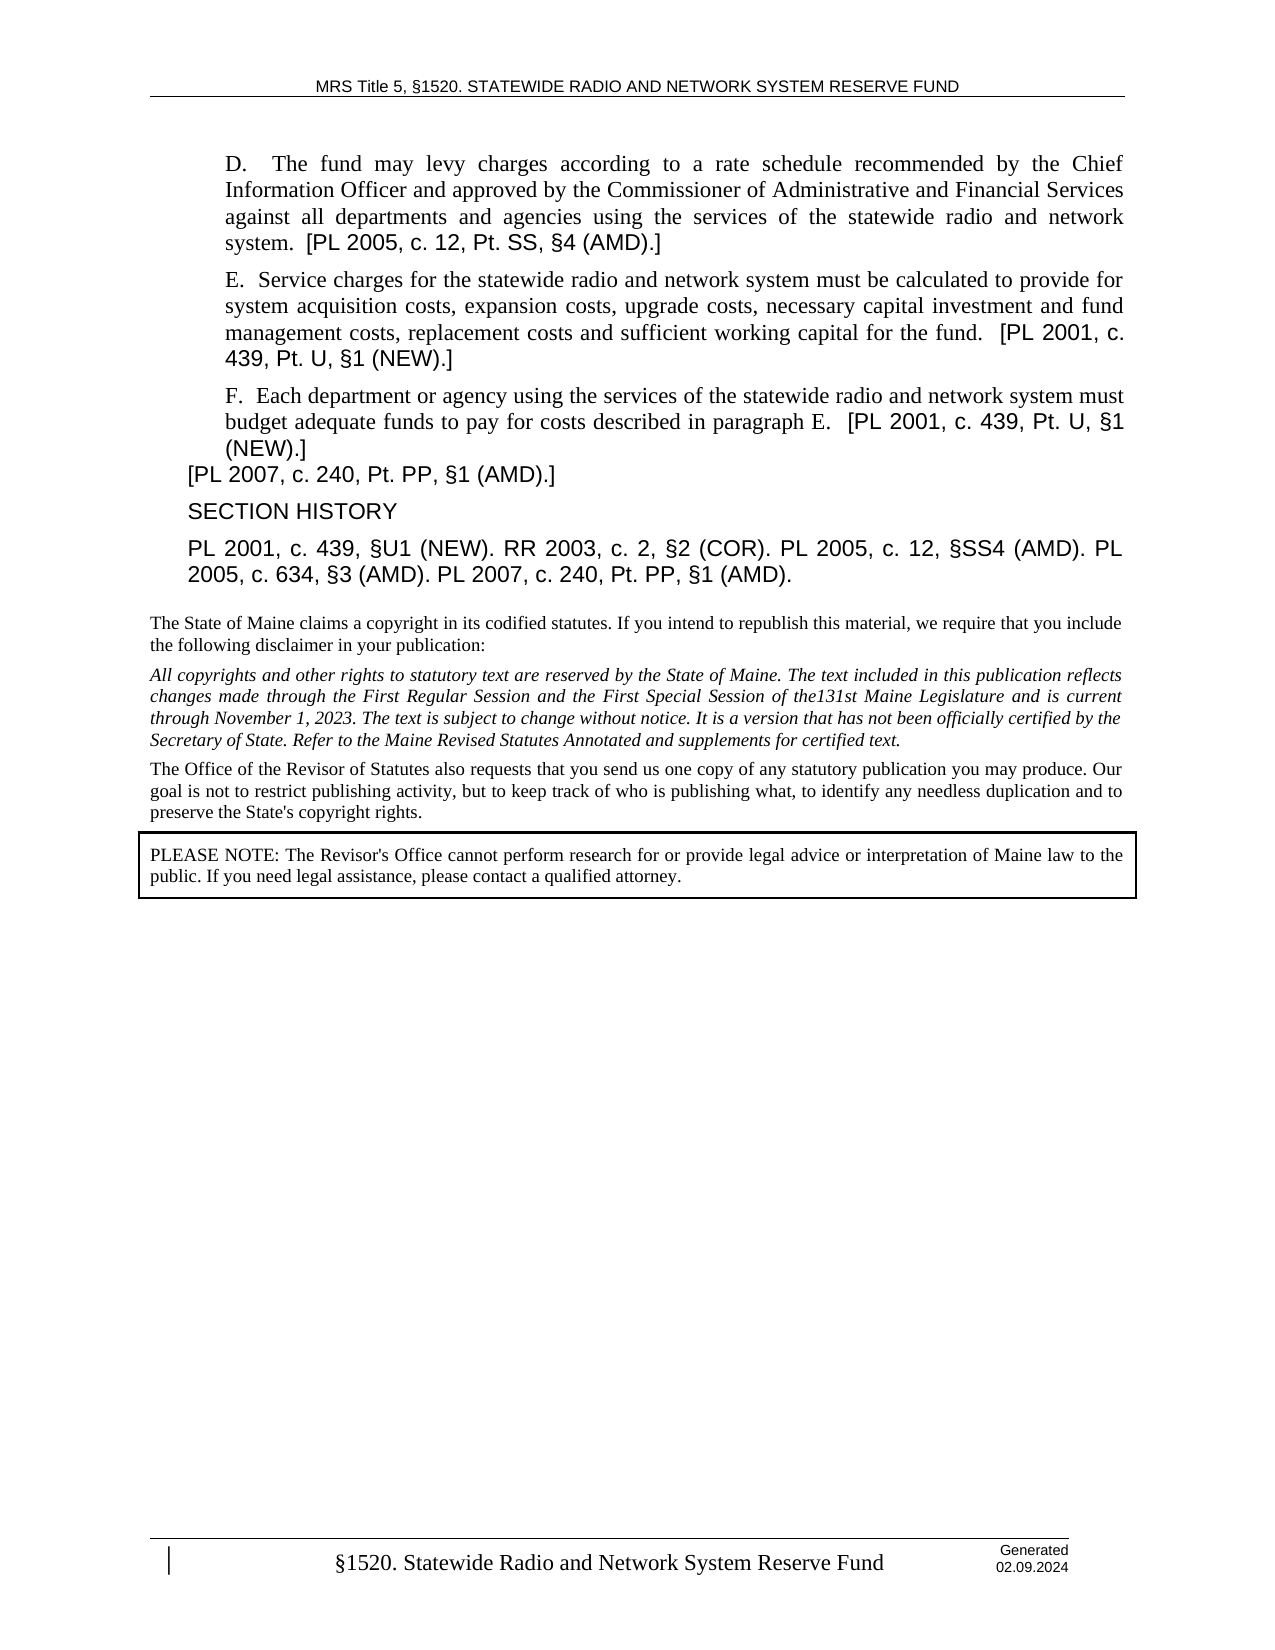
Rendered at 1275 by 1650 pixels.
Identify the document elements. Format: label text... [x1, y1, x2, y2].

text SECTION HISTORY [187, 498, 1125, 524]
text [PL 2007, c. 240, Pt. PP, §1 (AMD).] [187, 461, 1125, 487]
text PL 2001, c. 439, §U1 (NEW). RR 2003, c. 2, §2 (COR). PL 2005, c. 12, §SS4 (AMD). PL 2005, c. 634, §3 (AMD). PL 2007, c. 240, Pt. PP, §1 (AMD). [187, 534, 1125, 587]
text E. Service charges for the statewide radio and network system must be calculated to provide for system acquisition costs, expansion costs, upgrade costs, necessary capital investment and fund management costs, replacement costs and sufficient working capital for the fund. [PL 2001, c. 439, Pt. U, §1 (NEW).] [225, 266, 1125, 371]
text All copyrights and other rights to statutory text are reserved by the State of Maine. The text included in this publication reflects changes made through the First Regular Session and the First Special Session of the131st Maine Legislature and is current through November 1, 2023 . The text is subject to change without notice. It is a version that has not been officially certified by the Secretary of State. Refer to the Maine Revised Statutes Annotated and supplements for certified text. [150, 664, 1125, 750]
text F. Each department or agency using the services of the statewide radio and network system must budget adequate funds to pay for costs described in paragraph E. [PL 2001, c. 439, Pt. U, §1 (NEW).] [225, 382, 1125, 461]
text D. The fund may levy charges according to a rate schedule recommended by the Chief Information Officer and approved by the Commissioner of Administrative and Financial Services against all departments and agencies using the services of the statewide radio and network system. [PL 2005, c. 12, Pt. SS, §4 (AMD).] [225, 150, 1125, 256]
text The Office of the Revisor of Statutes also requests that you send us one copy of any statutory publication you may produce. Our goal is not to restrict publishing activity, but to keep track of who is publishing what, to identify any needless duplication and to preserve the State's copyright rights. [150, 758, 1125, 823]
text The State of Maine claims a copyright in its codified statutes. If you intend to republish this material, we require that you include the following disclaimer in your publication: [150, 612, 1125, 655]
text PLEASE NOTE: The Revisor's Office cannot perform research for or provide legal advice or interpretation of Maine law to the public. If you need legal assistance, please contact a qualified attorney. [140, 834, 1135, 897]
